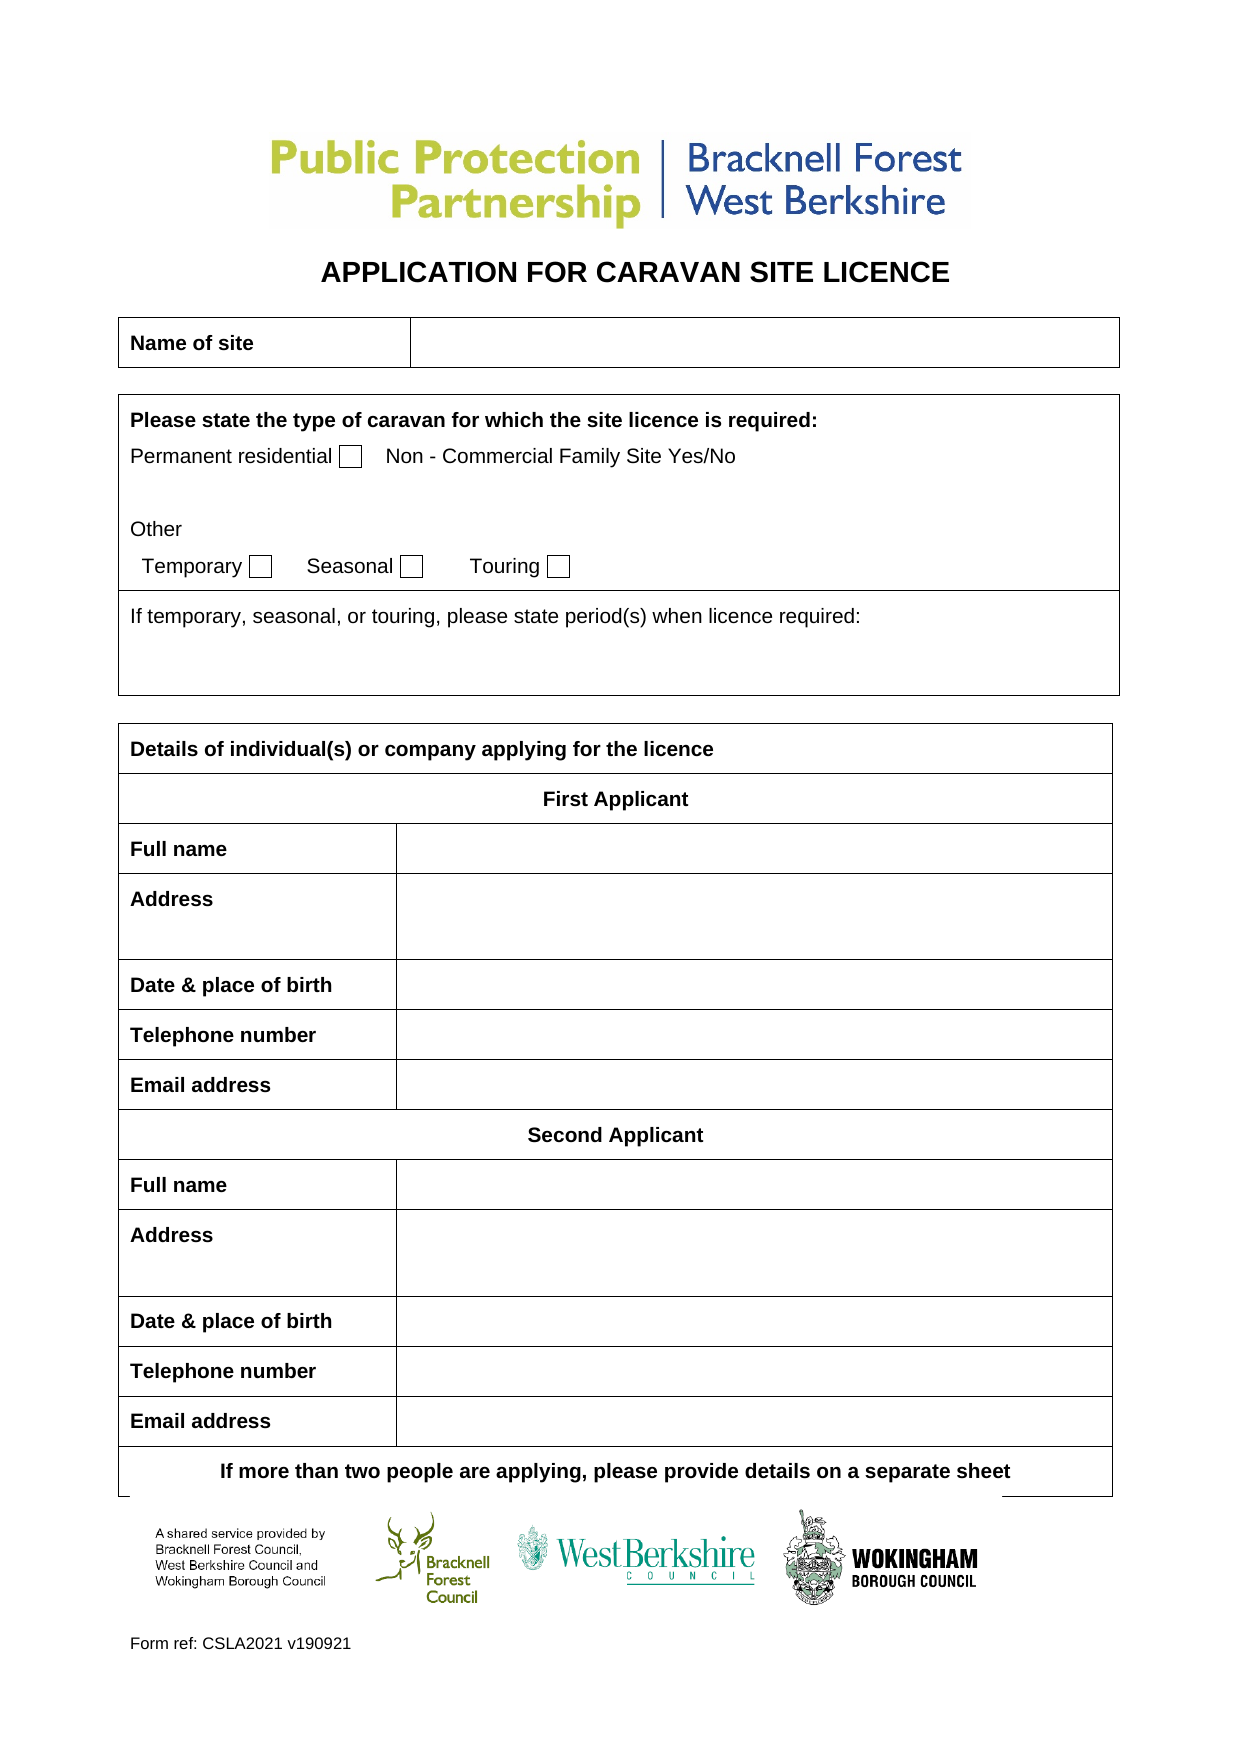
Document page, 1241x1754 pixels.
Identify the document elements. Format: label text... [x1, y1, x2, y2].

table_cell Telephone number [119, 1347, 396, 1396]
table_cell [397, 824, 1112, 873]
table_cell Email address [119, 1060, 396, 1109]
table_cell If temporary, seasonal, or touring, please state period(s) when licence required: [119, 591, 1119, 695]
table_header Please state the type of caravan for which the site licence is required: Permanent residential Non - Commercial Family Site Yes/No Other Temporary Seasonal Touring [119, 395, 1119, 590]
table_cell First Applicant [119, 774, 1112, 823]
table_cell [397, 1160, 1112, 1209]
table_cell Full name [119, 824, 396, 873]
table_cell Date & place of birth [119, 960, 396, 1009]
table_cell [397, 874, 1112, 959]
table_cell If more than two people are applying, please provide details on a separate sheet [119, 1447, 1112, 1496]
table_cell Address [119, 874, 396, 959]
text APPLICATION FOR CARAVAN SITE LICENCE [280, 255, 1110, 288]
table_cell Address [119, 1210, 396, 1296]
table_header [411, 318, 1119, 367]
table_cell Full name [119, 1160, 396, 1209]
picture [268, 132, 972, 229]
table_cell Email address [119, 1397, 396, 1446]
table_cell [397, 1347, 1112, 1396]
table_cell Telephone number [119, 1010, 396, 1059]
picture [129, 1496, 1003, 1621]
table_cell Second Applicant [119, 1110, 1112, 1159]
table_cell [397, 1210, 1112, 1296]
table_cell [397, 1010, 1112, 1059]
table_cell [397, 1060, 1112, 1109]
table_cell [397, 960, 1112, 1009]
table_cell [397, 1297, 1112, 1346]
table_cell Date & place of birth [119, 1297, 396, 1346]
table_header Details of individual(s) or company applying for the licence [119, 724, 1112, 773]
table_header Name of site [119, 318, 410, 367]
table_cell [397, 1397, 1112, 1446]
